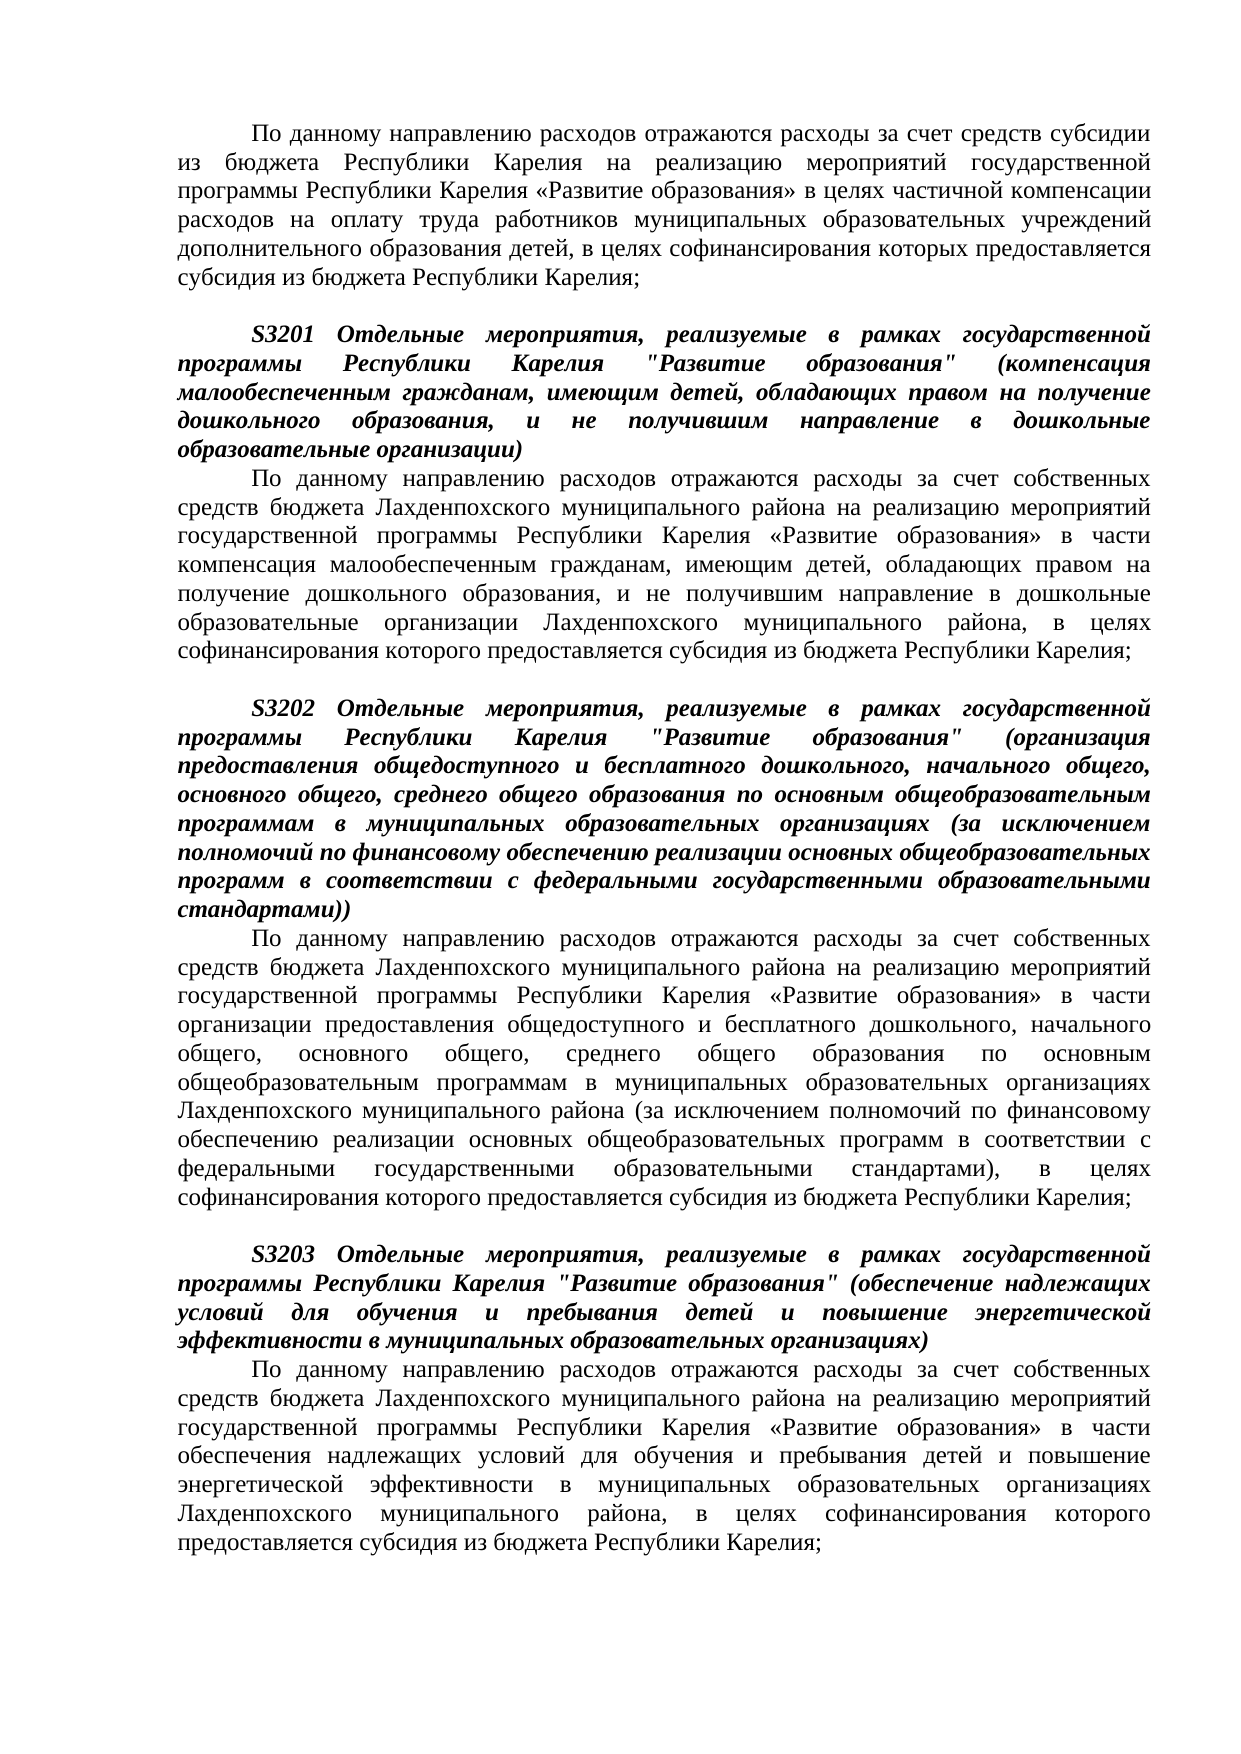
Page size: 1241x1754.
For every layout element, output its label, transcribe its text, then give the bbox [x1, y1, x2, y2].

text S3201 Отдельные мероприятия, реализуемые в рамках государственной программы Республики Карелия "Развитие образования" (компенсация малообеспеченным гражданам, имеющим детей, обладающих правом на получение дошкольного образования, и не получившим направление в дошкольные образовательные организации) [177, 319, 1152, 463]
text S3203 Отдельные мероприятия, реализуемые в рамках государственной программы Республики Карелия "Развитие образования" (обеспечение надлежащих условий для обучения и пребывания детей и повышение энергетической эффективности в муниципальных образовательных организациях) [177, 1239, 1152, 1354]
text По данному направлению расходов отражаются расходы за счет собственных средств бюджета Лахденпохского муниципального района на реализацию мероприятий государственной программы Республики Карелия «Развитие образования» в части обеспечения надлежащих условий для обучения и пребывания детей и повышение энергетической эффективности в муниципальных образовательных организациях Лахденпохского муниципального района, в целях софинансирования которого предоставляется субсидия из бюджета Республики Карелия; [177, 1354, 1152, 1556]
text По данному направлению расходов отражаются расходы за счет собственных средств бюджета Лахденпохского муниципального района на реализацию мероприятий государственной программы Республики Карелия «Развитие образования» в части организации предоставления общедоступного и бесплатного дошкольного, начального общего, основного общего, среднего общего образования по основным общеобразовательным программам в муниципальных образовательных организациях Лахденпохского муниципального района (за исключением полномочий по финансовому обеспечению реализации основных общеобразовательных программ в соответствии с федеральными государственными образовательными стандартами), в целях софинансирования которого предоставляется субсидия из бюджета Республики Карелия; [177, 923, 1152, 1211]
text По данному направлению расходов отражаются расходы за счет собственных средств бюджета Лахденпохского муниципального района на реализацию мероприятий государственной программы Республики Карелия «Развитие образования» в части компенсация малообеспеченным гражданам, имеющим детей, обладающих правом на получение дошкольного образования, и не получившим направление в дошкольные образовательные организации Лахденпохского муниципального района, в целях софинансирования которого предоставляется субсидия из бюджета Республики Карелия; [177, 463, 1152, 664]
text По данному направлению расходов отражаются расходы за счет средств субсидии из бюджета Республики Карелия на реализацию мероприятий государственной программы Республики Карелия «Развитие образования» в целях частичной компенсации расходов на оплату труда работников муниципальных образовательных учреждений дополнительного образования детей, в целях софинансирования которых предоставляется субсидия из бюджета Республики Карелия; [177, 118, 1152, 291]
text S3202 Отдельные мероприятия, реализуемые в рамках государственной программы Республики Карелия "Развитие образования" (организация предоставления общедоступного и бесплатного дошкольного, начального общего, основного общего, среднего общего образования по основным общеобразовательным программам в муниципальных образовательных организациях (за исключением полномочий по финансовому обеспечению реализации основных общеобразовательных программ в соответствии с федеральными государственными образовательными стандартами)) [177, 693, 1152, 923]
